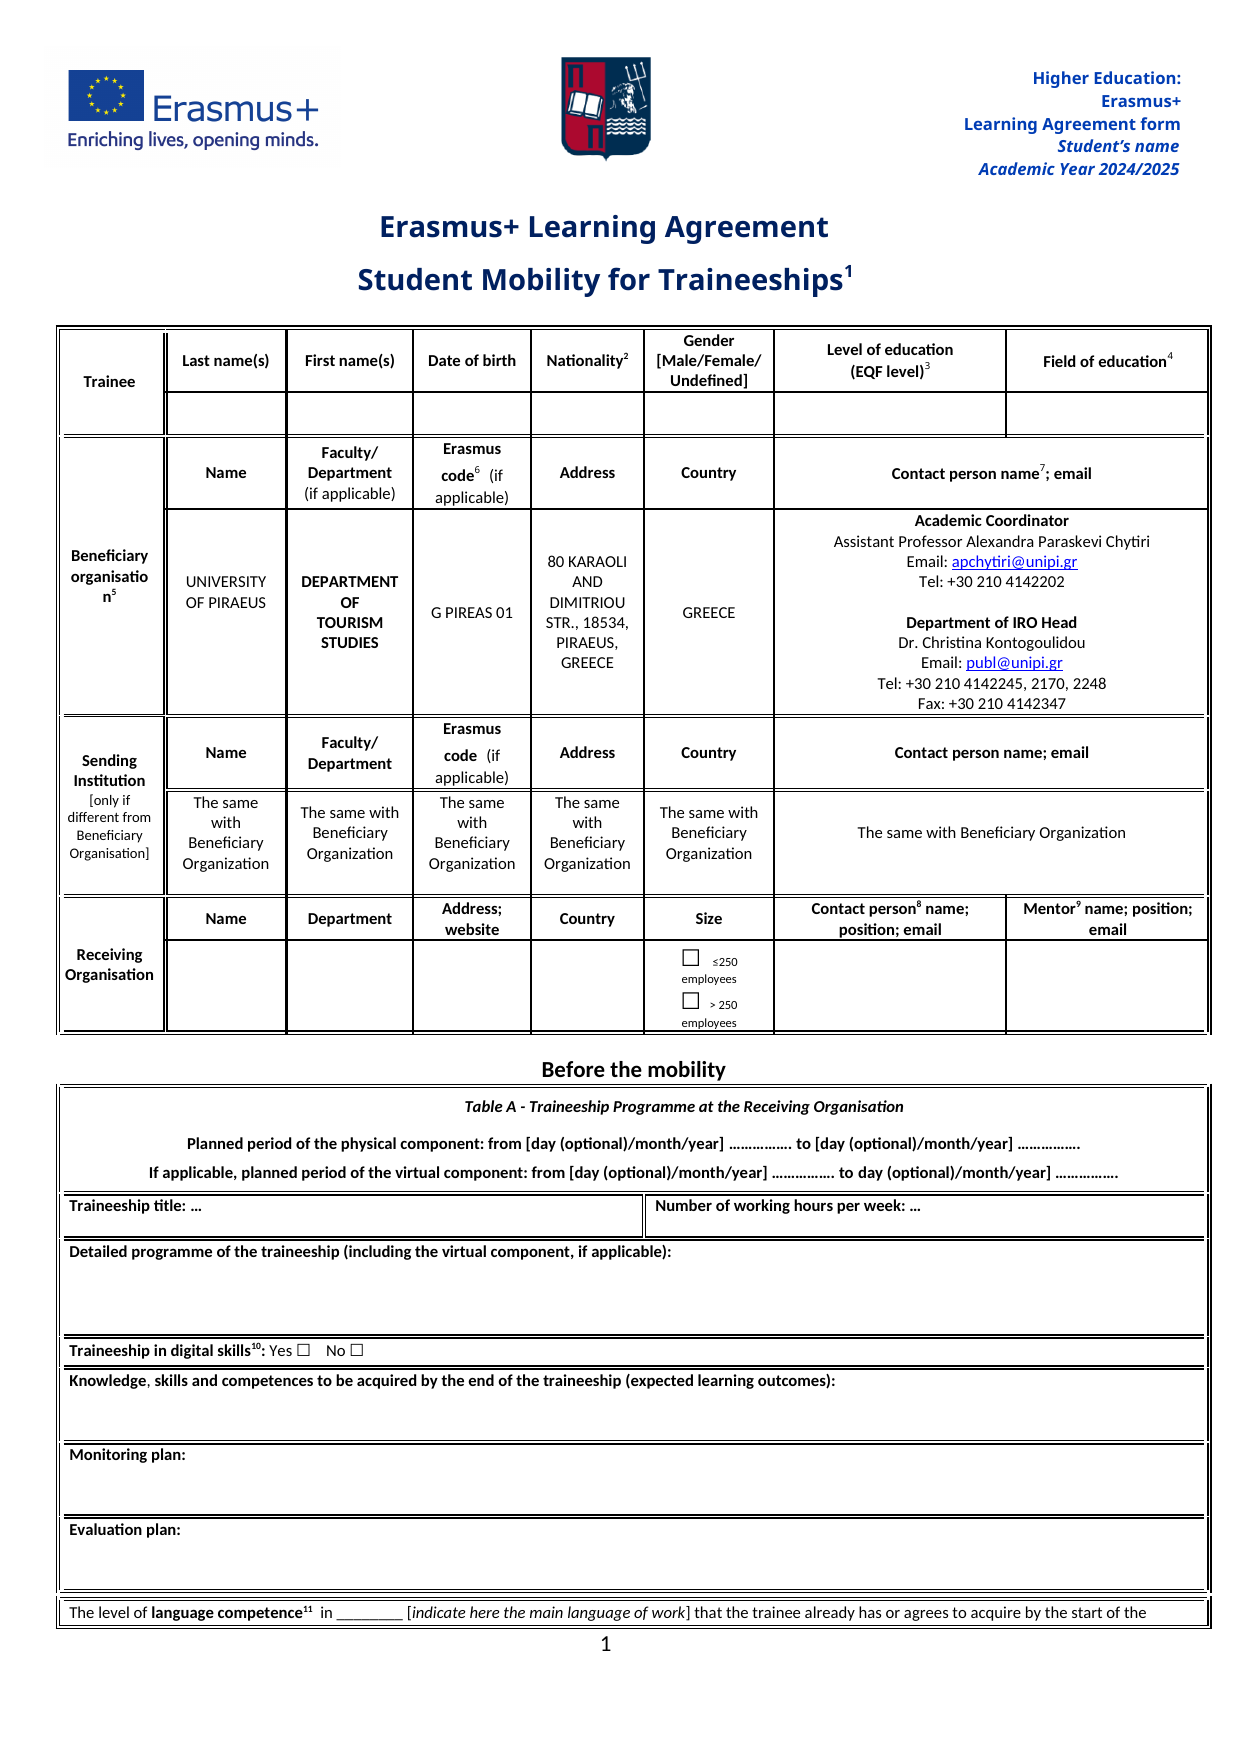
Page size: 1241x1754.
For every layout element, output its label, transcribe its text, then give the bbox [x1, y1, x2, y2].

table_cell [58, 1589, 160, 1596]
table_cell Erasmus code (if applicable) [414, 438, 530, 507]
table_cell [1007, 941, 1207, 1030]
table_cell Traineeship in digital skills: Yes ☐ No ☐ [58, 1334, 1209, 1365]
table_cell The same with Beneficiary Organization [414, 792, 530, 894]
table_cell UNIVERSITY OF PIRAEUS [168, 510, 285, 714]
table_cell Name [168, 718, 285, 787]
table_cell Country [645, 718, 773, 787]
table_cell Faculty/ Department [288, 718, 412, 787]
table_cell 80 KARAOLI AND DIMITRIOU STR., 18534, PIRAEUS, GREECE [532, 510, 643, 714]
table_cell [645, 393, 773, 434]
table_cell Faculty/ Department (if applicable) [288, 438, 412, 507]
table_cell The same with Beneficiary Organization [168, 792, 285, 894]
table_cell Number of working hours per week: … [644, 1191, 1209, 1236]
table_cell [288, 393, 412, 434]
table_cell Evaluation plan: [58, 1514, 1209, 1589]
table_cell [532, 393, 643, 434]
table_cell Traineeship title: … [58, 1191, 644, 1236]
table_cell Country [645, 438, 773, 507]
picture [538, 42, 673, 177]
table_header First name(s) [288, 330, 412, 391]
table_cell Address [532, 438, 643, 507]
table_cell G PIREAS 01 [414, 510, 530, 714]
picture [43, 46, 341, 168]
table_header Nationality [532, 330, 643, 391]
table_cell Beneficiary organisation [58, 434, 165, 714]
table_cell [414, 393, 530, 434]
table_cell [775, 941, 1005, 1030]
table_cell Address; website [414, 898, 530, 939]
table_cell The same with Beneficiary Organization [645, 792, 773, 894]
text Erasmus+ Learning Agreement [15, 207, 1193, 246]
table_cell Table A - Traineeship Programme at the Receiving Organisation [160, 1084, 1209, 1125]
table_cell Name [168, 898, 285, 939]
table_cell [414, 941, 530, 1030]
table_cell [168, 393, 285, 434]
table_cell [1007, 393, 1207, 434]
table_cell The same with Beneficiary Organization [775, 788, 1209, 894]
table_cell ≤250 employees > 250 employees [645, 941, 773, 1030]
table_cell Sending Institution [only if different from Beneficiary Organisation] [60, 714, 164, 894]
table_cell [532, 941, 643, 1030]
table_cell [288, 941, 412, 1030]
table_cell Name [168, 438, 285, 507]
table_cell [168, 941, 285, 1030]
table_cell Mentor name; position; email [1007, 894, 1209, 939]
table_cell Receiving Organisation [58, 894, 165, 1030]
table_header Gender [Male/Female/Undefined] [645, 330, 773, 391]
table_cell Planned period of the physical component: from [day (optional)/month/year] ……………. to [day (optional)/month/year] ……………. If applicable, planned period of the virtual component: from [day (optional)/month/year] ……………. to day (optional)/month/year] ……………. [60, 1125, 1207, 1191]
table_cell Knowledge, skills and competences to be acquired by the end of the traineeship (expected learning outcomes): [58, 1365, 1209, 1440]
table_cell Erasmus code (if applicable) [414, 718, 530, 787]
table_cell Detailed programme of the traineeship (including the virtual component, if applicable): [58, 1236, 1209, 1334]
text Student Mobility for Traineeships [15, 259, 1196, 299]
table_cell Before the mobility [58, 1030, 1209, 1083]
table_cell Address [532, 718, 643, 787]
table_header Field of education [1007, 330, 1207, 391]
table_cell The same with Beneficiary Organization [532, 792, 643, 894]
table_cell DEPARTMENT OF TOURISM STUDIES [288, 510, 412, 714]
table_cell Contact person name; email [775, 434, 1209, 507]
table_cell Size [645, 898, 773, 939]
table_cell Department [288, 898, 412, 939]
table_cell [58, 1084, 160, 1125]
table_header Level of education (EQF level) [775, 330, 1005, 391]
table_header Date of birth [414, 330, 530, 391]
table_header Last name(s) [165, 327, 286, 391]
table_cell Contact person name; position; email [775, 898, 1005, 939]
table_cell Monitoring plan: [58, 1440, 1209, 1514]
table_cell Academic Coordinator Assistant Professor Alexandra Paraskevi Chytiri Email: apchytiri@unipi.gr Tel: +30 210 4142202 Department of IRO Head Dr. Christina Kontogoulidou Email: publ@unipi.gr Tel: +30 210 4142245, 2170, 2248 Fax: +30 210 4142347 [775, 510, 1207, 714]
table_cell The same with Beneficiary Organization [288, 792, 412, 894]
table_cell [1079, 1589, 1209, 1596]
table_cell GREECE [645, 510, 773, 714]
table_cell Contact person name; email [775, 714, 1209, 787]
table_cell Country [532, 898, 643, 939]
table_cell [775, 393, 1005, 434]
table_header Trainee [60, 330, 165, 434]
